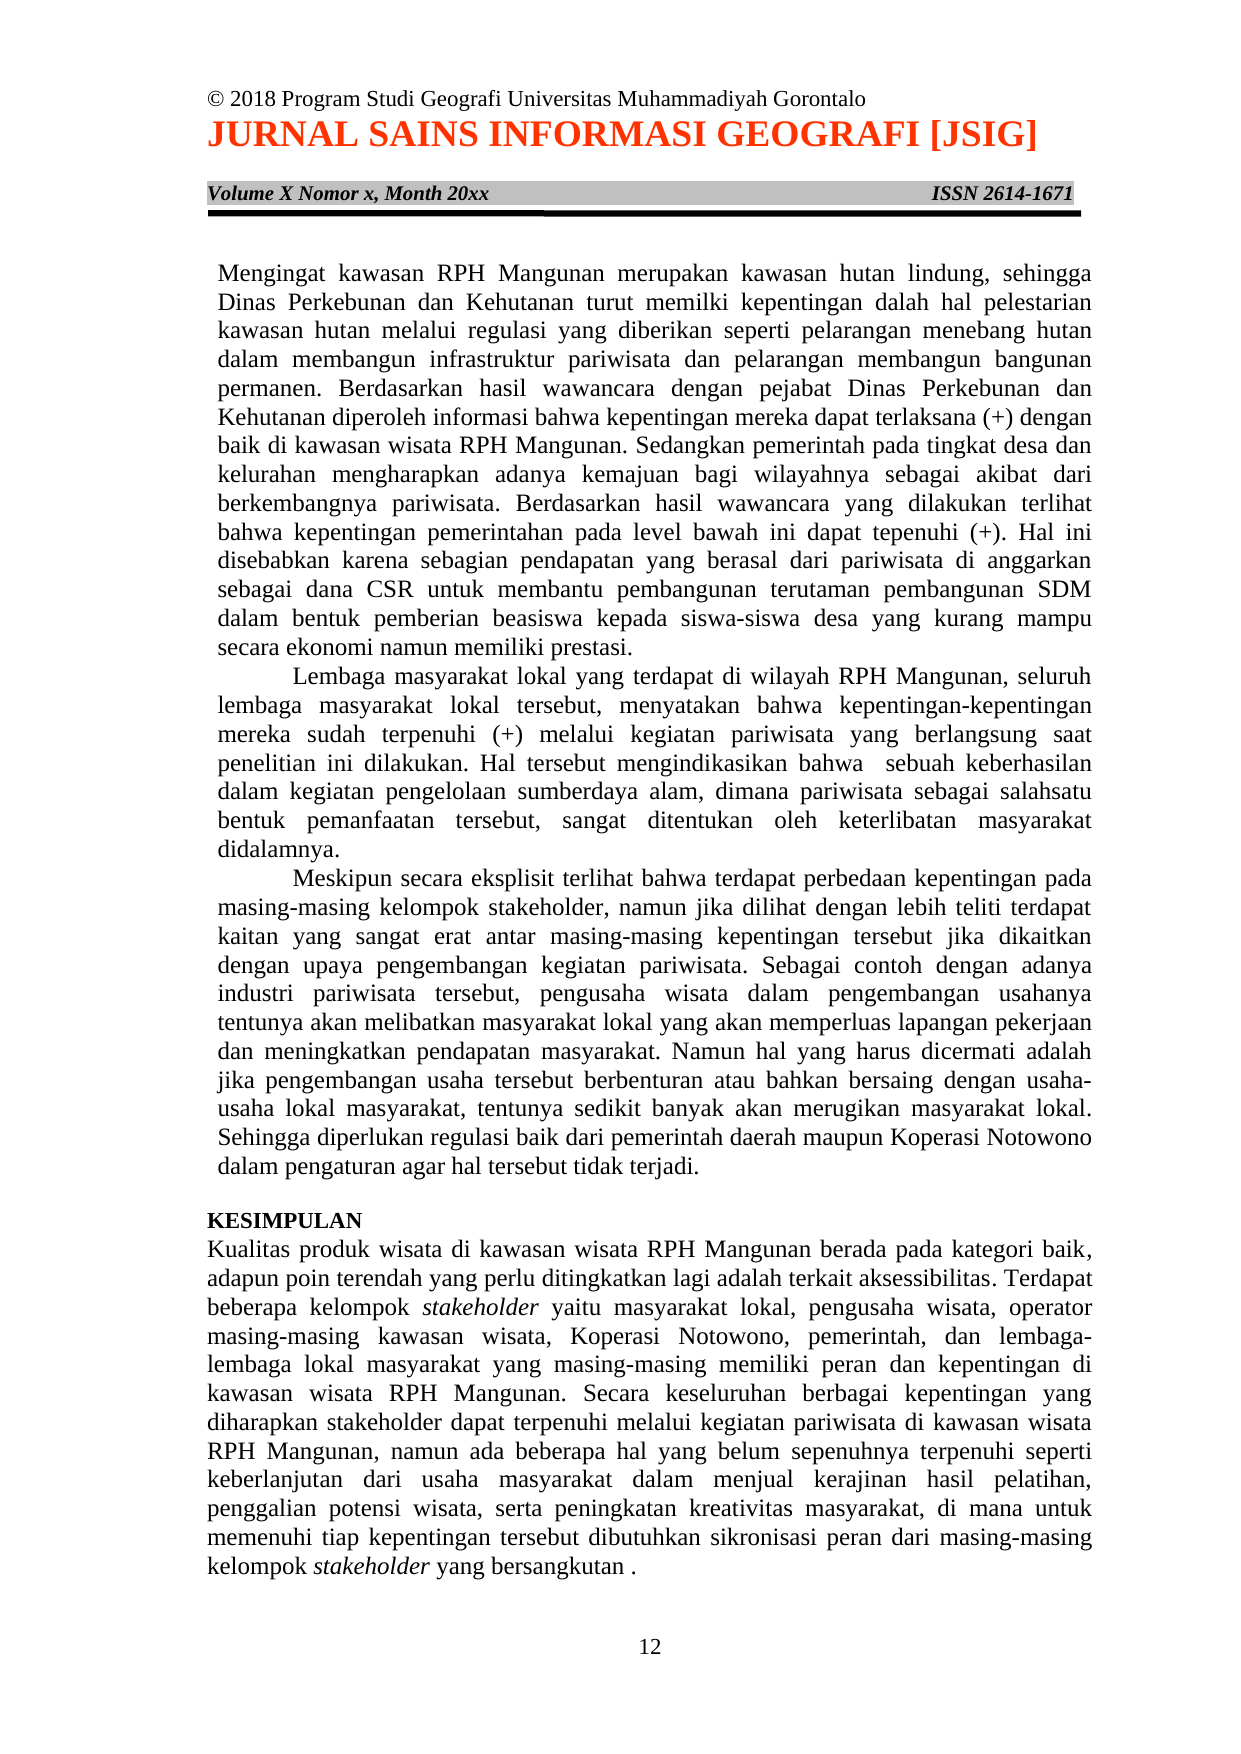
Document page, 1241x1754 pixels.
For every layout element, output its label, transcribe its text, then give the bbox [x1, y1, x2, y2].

text Meskipun secara eksplisit terlihat bahwa terdapat perbedaan kepentingan pada masing-masing kelompok stakeholder, namun jika dilihat dengan lebih teliti terdapat kaitan yang sangat erat antar masing-masing kepentingan tersebut jika dikaitkan dengan upaya pengembangan kegiatan pariwisata. Sebagai contoh dengan adanya industri pariwisata tersebut, pengusaha wisata dalam pengembangan usahanya tentunya akan melibatkan masyarakat lokal yang akan memperluas lapangan pekerjaan dan meningkatkan pendapatan masyarakat. Namun hal yang harus dicermati adalah jika pengembangan usaha tersebut berbenturan atau bahkan bersaing dengan usaha-usaha lokal masyarakat, tentunya sedikit banyak akan merugikan masyarakat lokal. Sehingga diperlukan regulasi baik dari pemerintah daerah maupun Koperasi Notowono dalam pengaturan agar hal tersebut tidak terjadi. [217, 863, 1092, 1180]
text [217, 258, 1092, 661]
text Lembaga masyarakat lokal yang terdapat di wilayah RPH Mangunan, seluruh lembaga masyarakat lokal tersebut, menyatakan bahwa kepentingan-kepentingan mereka sudah terpenuhi (+) melalui kegiatan pariwisata yang berlangsung saat penelitian ini dilakukan. Hal tersebut mengindikasikan bahwa sebuah keberhasilan dalam kegiatan pengelolaan sumberdaya alam, dimana pariwisata sebagai salahsatu bentuk pemanfaatan tersebut, sangat ditentukan oleh keterlibatan masyarakat didalamnya. [217, 661, 1092, 863]
subtitle KESIMPULAN [207, 1207, 887, 1233]
text Kualitas produk wisata di kawasan wisata RPH Mangunan berada pada kategori baik, adapun poin terendah yang perlu ditingkatkan lagi adalah terkait aksessibilitas. Terdapat beberapa kelompok stakeholder yaitu masyarakat lokal, pengusaha wisata, operator masing-masing kawasan wisata, Koperasi Notowono, pemerintah, dan lembaga-lembaga lokal masyarakat yang masing-masing memiliki peran dan kepentingan di kawasan wisata RPH Mangunan. Secara keseluruhan berbagai kepentingan yang diharapkan stakeholder dapat terpenuhi melalui kegiatan pariwisata di kawasan wisata RPH Mangunan, namun ada beberapa hal yang belum sepenuhnya terpenuhi seperti keberlanjutan dari usaha masyarakat dalam menjual kerajinan hasil pelatihan, penggalian potensi wisata, serta peningkatan kreativitas masyarakat, di mana untuk memenuhi tiap kepentingan tersebut dibutuhkan sikronisasi peran dari masing-masing kelompok stakeholder yang bersangkutan . [207, 1234, 1092, 1579]
